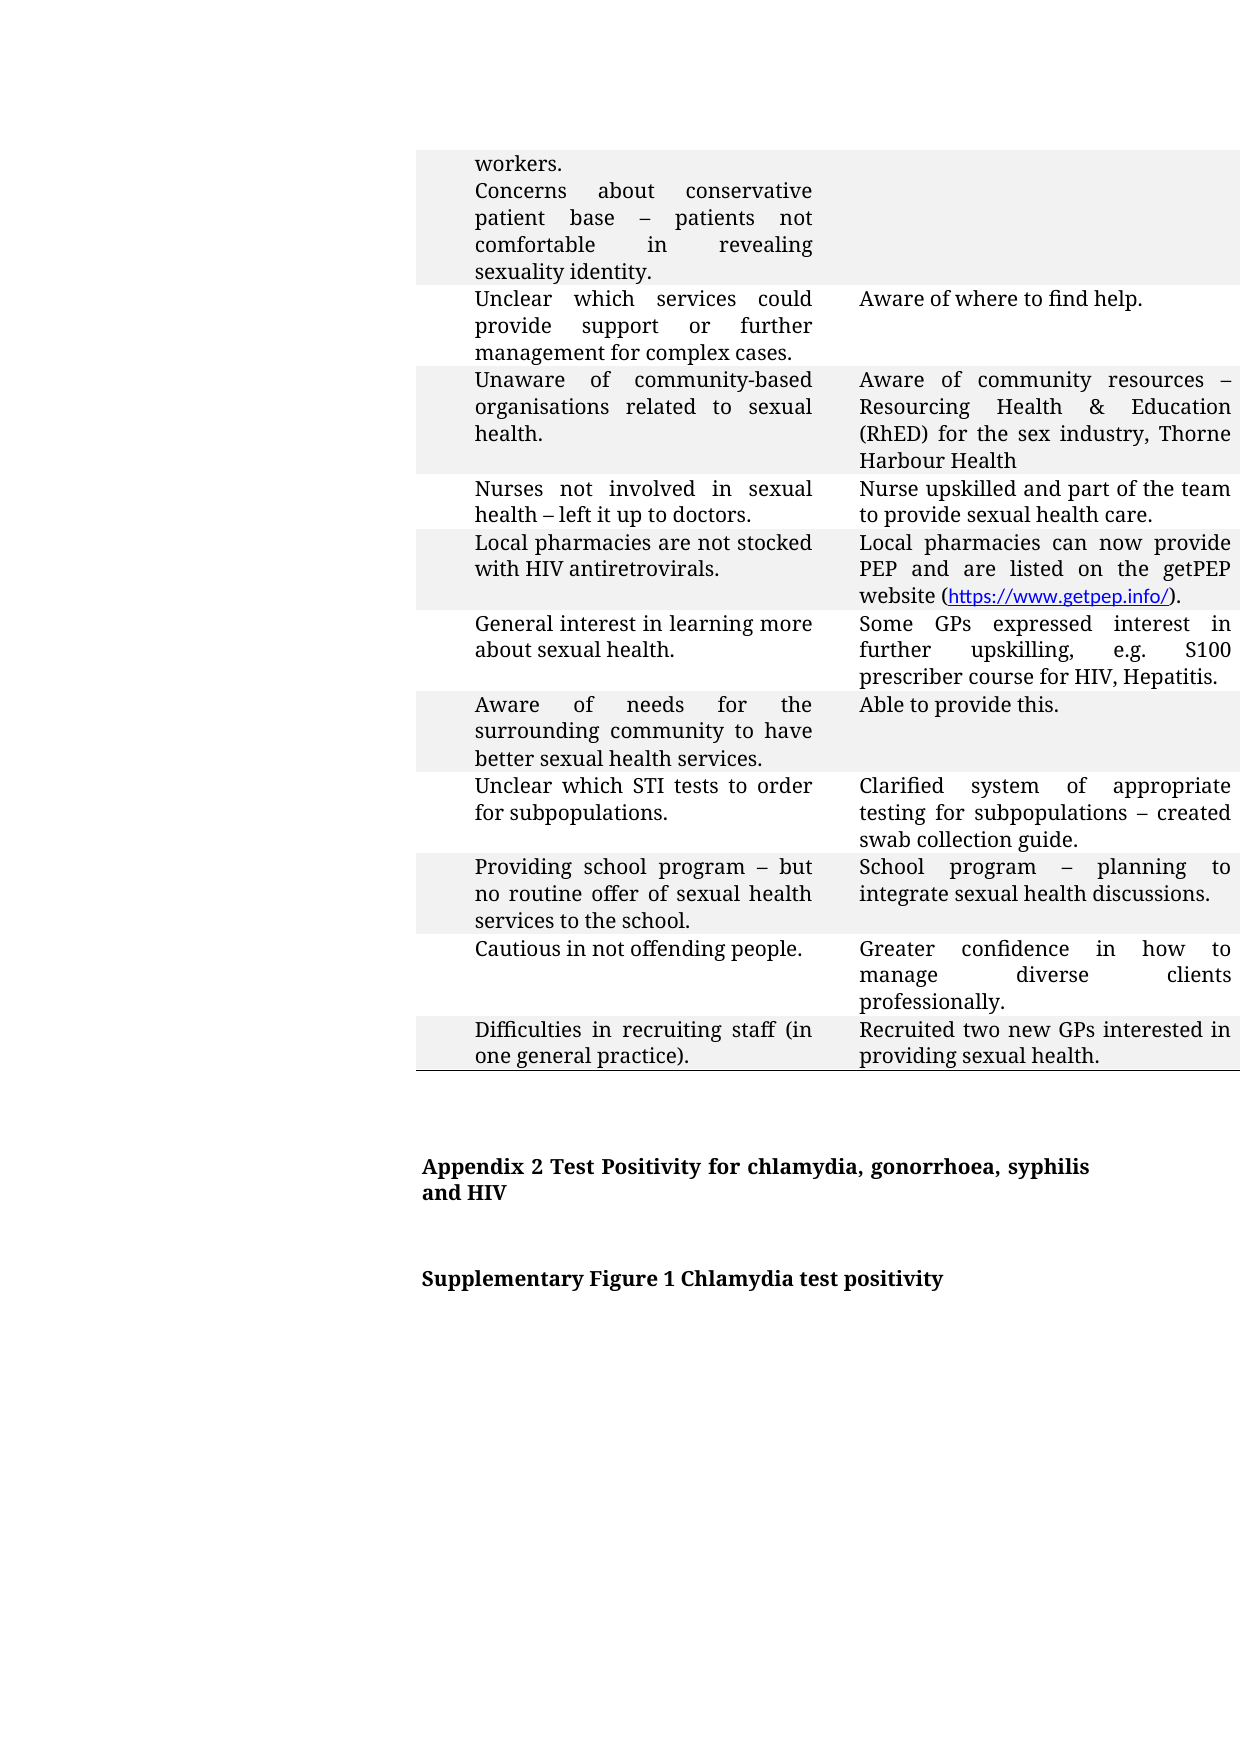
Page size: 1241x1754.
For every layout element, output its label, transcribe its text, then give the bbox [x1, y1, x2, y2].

table_cell Unclear which services could provide support or further management for complex cases. [416, 285, 824, 366]
subtitle Supplementary Figure 1 Chlamydia test positivity [422, 1265, 1090, 1292]
table_cell Unclear which STI tests to order for subpopulations. [416, 772, 824, 853]
table_cell Nurses not involved in sexual health – left it up to doctors. [416, 475, 824, 529]
table_cell Providing school program – but no routine offer of sexual health services to the school. [416, 853, 824, 934]
table_cell Local pharmacies are not stocked with HIV antiretrovirals. [416, 529, 824, 610]
table_cell Aware of needs for the surrounding community to have better sexual health services. [416, 691, 824, 772]
table_cell School program – planning to integrate sexual health discussions. [824, 853, 1240, 934]
text Appendix 2 Test Positivity for chlamydia, gonorrhoea, syphilis and HIV [422, 1152, 1090, 1207]
table_cell Nurse upskilled and part of the team to provide sexual health care. [824, 475, 1240, 529]
table_cell Recruited two new GPs interested in providing sexual health. [824, 1016, 1240, 1069]
table_cell Difficulties in recruiting staff (in one general practice). [416, 1016, 824, 1069]
table_cell Some GPs expressed interest in further upskilling, e.g. S100 prescriber course for HIV, Hepatitis. [824, 610, 1240, 691]
table_cell Aware of where to find help. [824, 285, 1240, 366]
table_cell Local pharmacies can now provide PEP and are listed on the getPEP website (https://www.getpep.info/). [824, 529, 1240, 610]
table_cell Aware of community resources – Resourcing Health & Education (RhED) for the sex industry, Thorne Harbour Health [824, 366, 1240, 474]
table_cell General interest in learning more about sexual health. [416, 610, 824, 691]
table_cell Cautious in not offending people. [416, 934, 824, 1016]
table_cell Clarified system of appropriate testing for subpopulations – created swab collection guide. [824, 772, 1240, 853]
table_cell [416, 150, 824, 285]
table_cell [824, 150, 1240, 285]
table_cell Able to provide this. [824, 691, 1240, 772]
table_cell Greater confidence in how to manage diverse clients professionally. [824, 934, 1240, 1016]
table_cell Unaware of community-based organisations related to sexual health. [416, 366, 824, 474]
